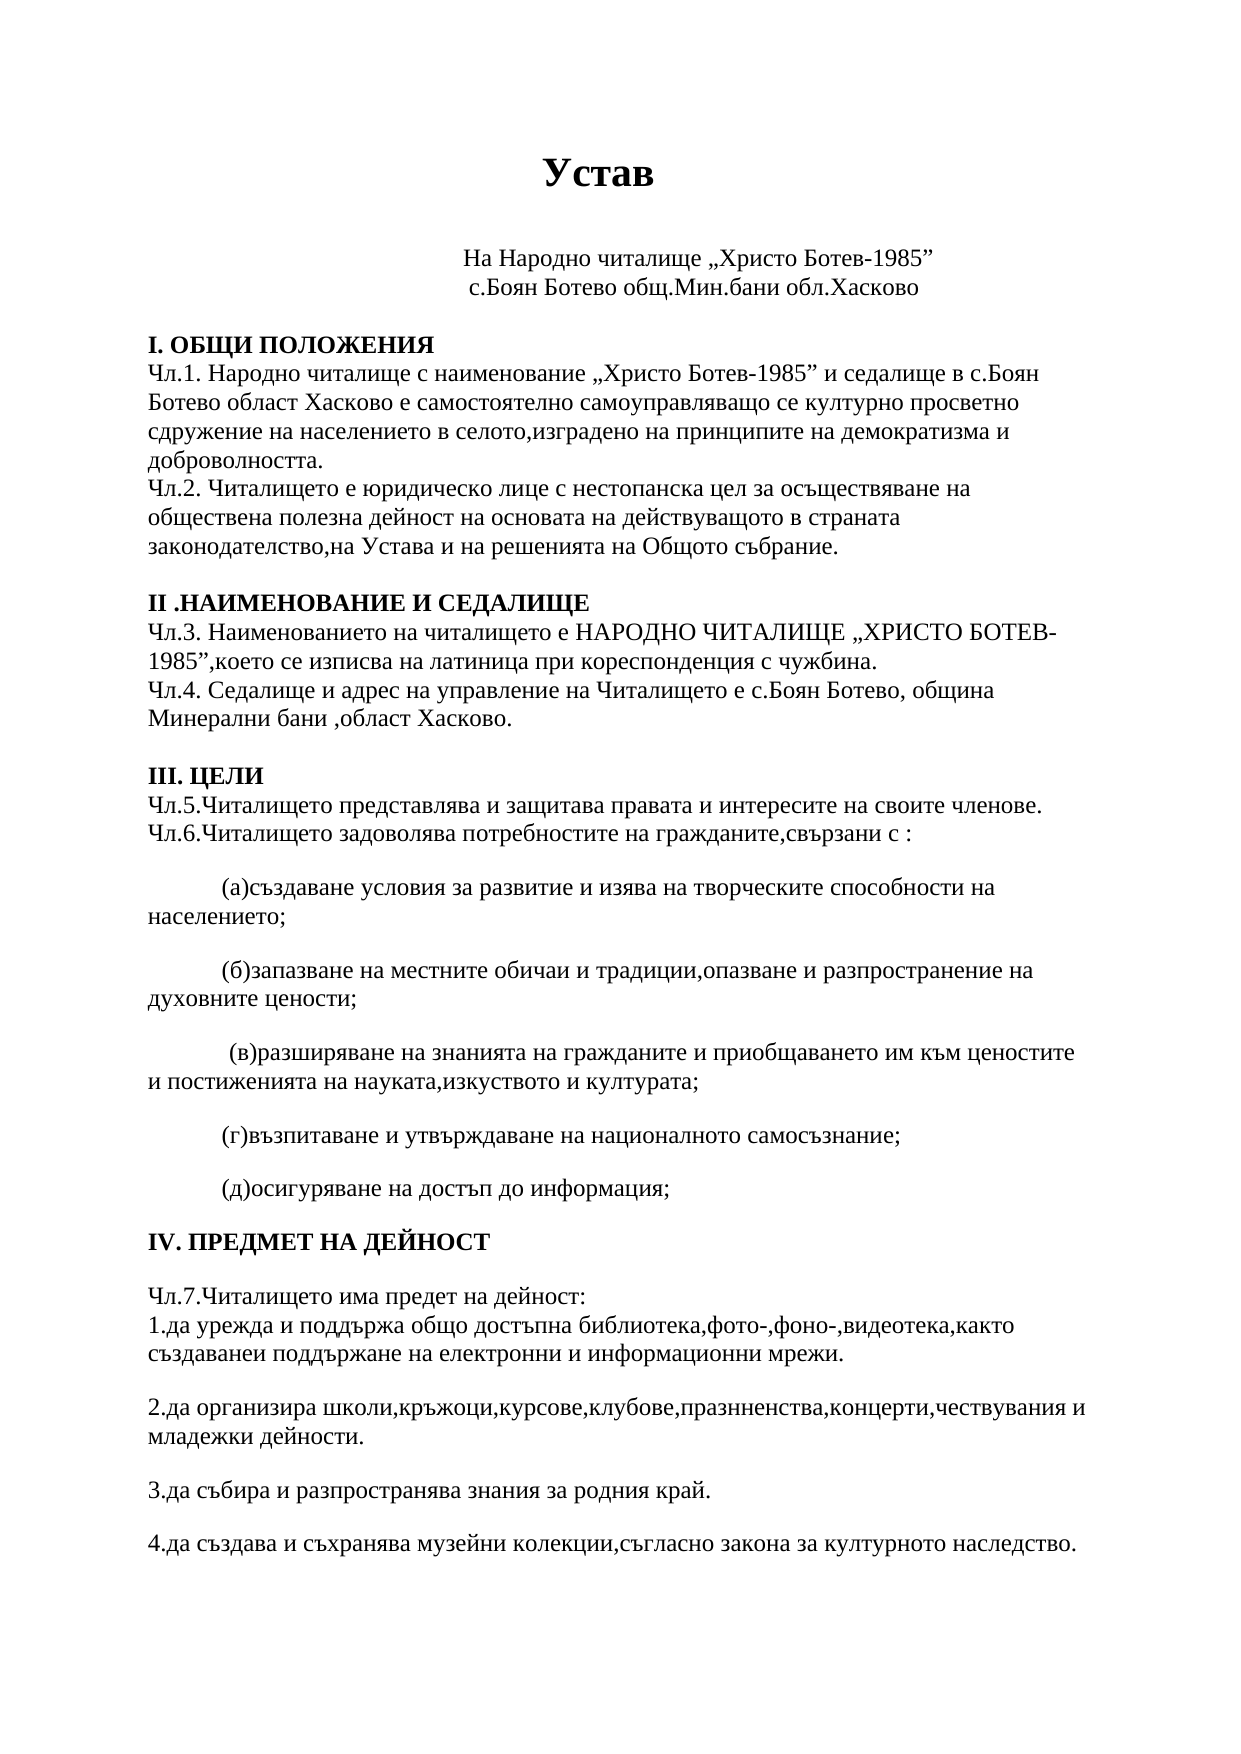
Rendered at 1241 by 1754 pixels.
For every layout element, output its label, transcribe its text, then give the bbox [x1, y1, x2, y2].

text На Народно читалище „Христо Ботев-1985” с.Боян Ботево общ.Мин.бани обл.Хасково [295, 243, 1093, 301]
text Чл.3. Наименованието на читалището е НАРОДНО ЧИТАЛИЩЕ „ХРИСТО БОТЕВ-1985”,което се изписва на латиница при кореспонденция с чужбина. [148, 617, 1093, 675]
text Чл.2. Читалището е юридическо лице с нестопанска цел за осъществяване на обществена полезна дейност на основата на действуващото в страната законодателство,на Устава и на решенията на Общото събрание. [148, 473, 1093, 560]
text Чл.6.Читалището задоволява потребностите на гражданите,свързани с : [148, 818, 1093, 847]
text І. ОБЩИ ПОЛОЖЕНИЯ Чл.1. Народно читалище с наименование „Христо Ботев-1985” и седалище в с.Боян Ботево област Хасково е самостоятелно самоуправляващо се културно просветно сдружение на населението в селото,изградено на принципите на демократизма и доброволността. [148, 330, 1093, 473]
text Устав [148, 148, 1093, 196]
text 4.да създава и съхранява музейни колекции,съгласно закона за културното наследство. [148, 1528, 1093, 1557]
text (а)създаване условия за развитие и изява на творческите способности на населението; [148, 872, 1093, 930]
text ІІІ. ЦЕЛИ [148, 761, 1093, 790]
text (б)запазване на местните обичаи и традиции,опазване и разпространение на духовните цености; [148, 955, 1093, 1012]
text (в)разширяване на знанията на гражданите и приобщаването им към ценостите и постиженията на науката,изкуството и културата; [148, 1037, 1093, 1095]
text (д)осигуряване на достъп до информация; [148, 1173, 1093, 1202]
text 3.да събира и разпространява знания за родния край. [148, 1475, 1093, 1503]
text Чл.7.Читалището има предет на дейност: 1.да урежда и поддържа общо достъпна библиотека,фото-,фоно-,видеотека,както създаванеи поддържане на електронни и информационни мрежи. [148, 1281, 1093, 1367]
text (г)възпитаване и утвърждаване на националното самосъзнание; [148, 1120, 1093, 1148]
text ІV. ПРЕДМЕТ НА ДЕЙНОСТ [148, 1227, 1093, 1256]
text Чл.5.Читалището представлява и защитава правата и интересите на своите членове. [148, 790, 1093, 818]
text Чл.4. Седалище и адрес на управление на Читалището е с.Боян Ботево, община Минерални бани ,област Хасково. [148, 675, 1093, 732]
text ІІ .НАИМЕНОВАНИЕ И СЕДАЛИЩЕ [148, 588, 1093, 617]
text 2.да организира школи,кръжоци,курсове,клубове,празнненства,концерти,чествувания и младежки дейности. [148, 1392, 1093, 1450]
